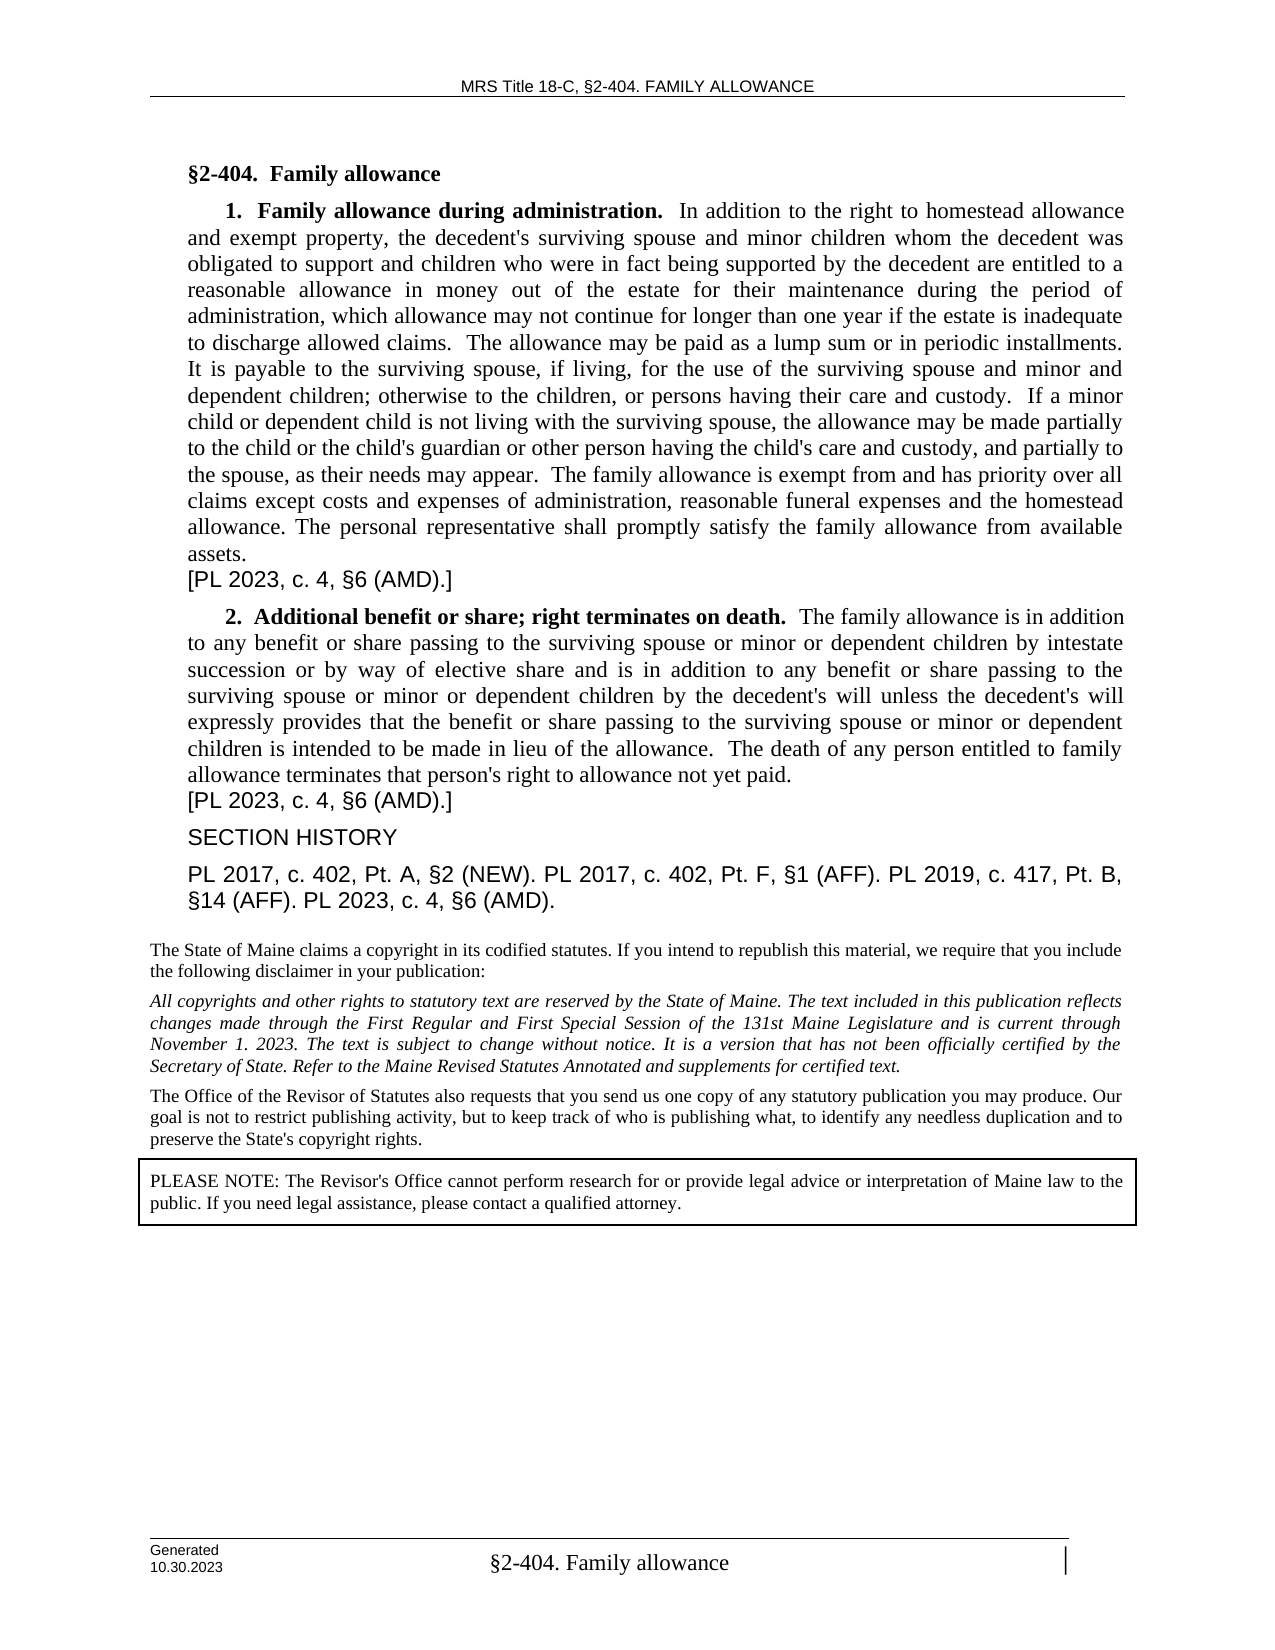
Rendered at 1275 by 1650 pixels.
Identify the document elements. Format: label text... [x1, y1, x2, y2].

text [PL 2023, c. 4, §6 (AMD).] [187, 566, 1125, 592]
text [PL 2023, c. 4, §6 (AMD).] [187, 787, 1125, 814]
text PL 2017, c. 402, Pt. A, §2 (NEW). PL 2017, c. 402, Pt. F, §1 (AFF). PL 2019, c. 417, Pt. B, §14 (AFF). PL 2023, c. 4, §6 (AMD). [187, 861, 1125, 914]
text All copyrights and other rights to statutory text are reserved by the State of Maine. The text included in this publication reflects changes made through the First Regular and First Special Session of the 131st Maine Legislature and is current through November 1. 2023 . The text is subject to change without notice. It is a version that has not been officially certified by the Secretary of State. Refer to the Maine Revised Statutes Annotated and supplements for certified text. [150, 990, 1125, 1076]
text SECTION HISTORY [187, 824, 1125, 851]
text 2. Additional benefit or share; right terminates on death. The family allowance is in addition to any benefit or share passing to the surviving spouse or minor or dependent children by intestate succession or by way of elective share and is in addition to any benefit or share passing to the surviving spouse or minor or dependent children by the decedent's will unless the decedent's will expressly provides that the benefit or share passing to the surviving spouse or minor or dependent children is intended to be made in lieu of the allowance. The death of any person entitled to family allowance terminates that person's right to allowance not yet paid. [187, 603, 1125, 787]
text §2-404. Family allowance [187, 160, 1125, 187]
text The Office of the Revisor of Statutes also requests that you send us one copy of any statutory publication you may produce. Our goal is not to restrict publishing activity, but to keep track of who is publishing what, to identify any needless duplication and to preserve the State's copyright rights. [150, 1085, 1125, 1149]
text 1. Family allowance during administration. In addition to the right to homestead allowance and exempt property, the decedent's surviving spouse and minor children whom the decedent was obligated to support and children who were in fact being supported by the decedent are entitled to a reasonable allowance in money out of the estate for their maintenance during the period of administration, which allowance may not continue for longer than one year if the estate is inadequate to discharge allowed claims. The allowance may be paid as a lump sum or in periodic installments. It is payable to the surviving spouse, if living, for the use of the surviving spouse and minor and dependent children; otherwise to the children, or persons having their care and custody. If a minor child or dependent child is not living with the surviving spouse, the allowance may be made partially to the child or the child's guardian or other person having the child's care and custody, and partially to the spouse, as their needs may appear. The family allowance is exempt from and has priority over all claims except costs and expenses of administration, reasonable funeral expenses and the homestead allowance. The personal representative shall promptly satisfy the family allowance from available assets. [187, 197, 1125, 566]
text The State of Maine claims a copyright in its codified statutes. If you intend to republish this material, we require that you include the following disclaimer in your publication: [150, 939, 1125, 982]
text PLEASE NOTE: The Revisor's Office cannot perform research for or provide legal advice or interpretation of Maine law to the public. If you need legal assistance, please contact a qualified attorney. [140, 1160, 1135, 1224]
